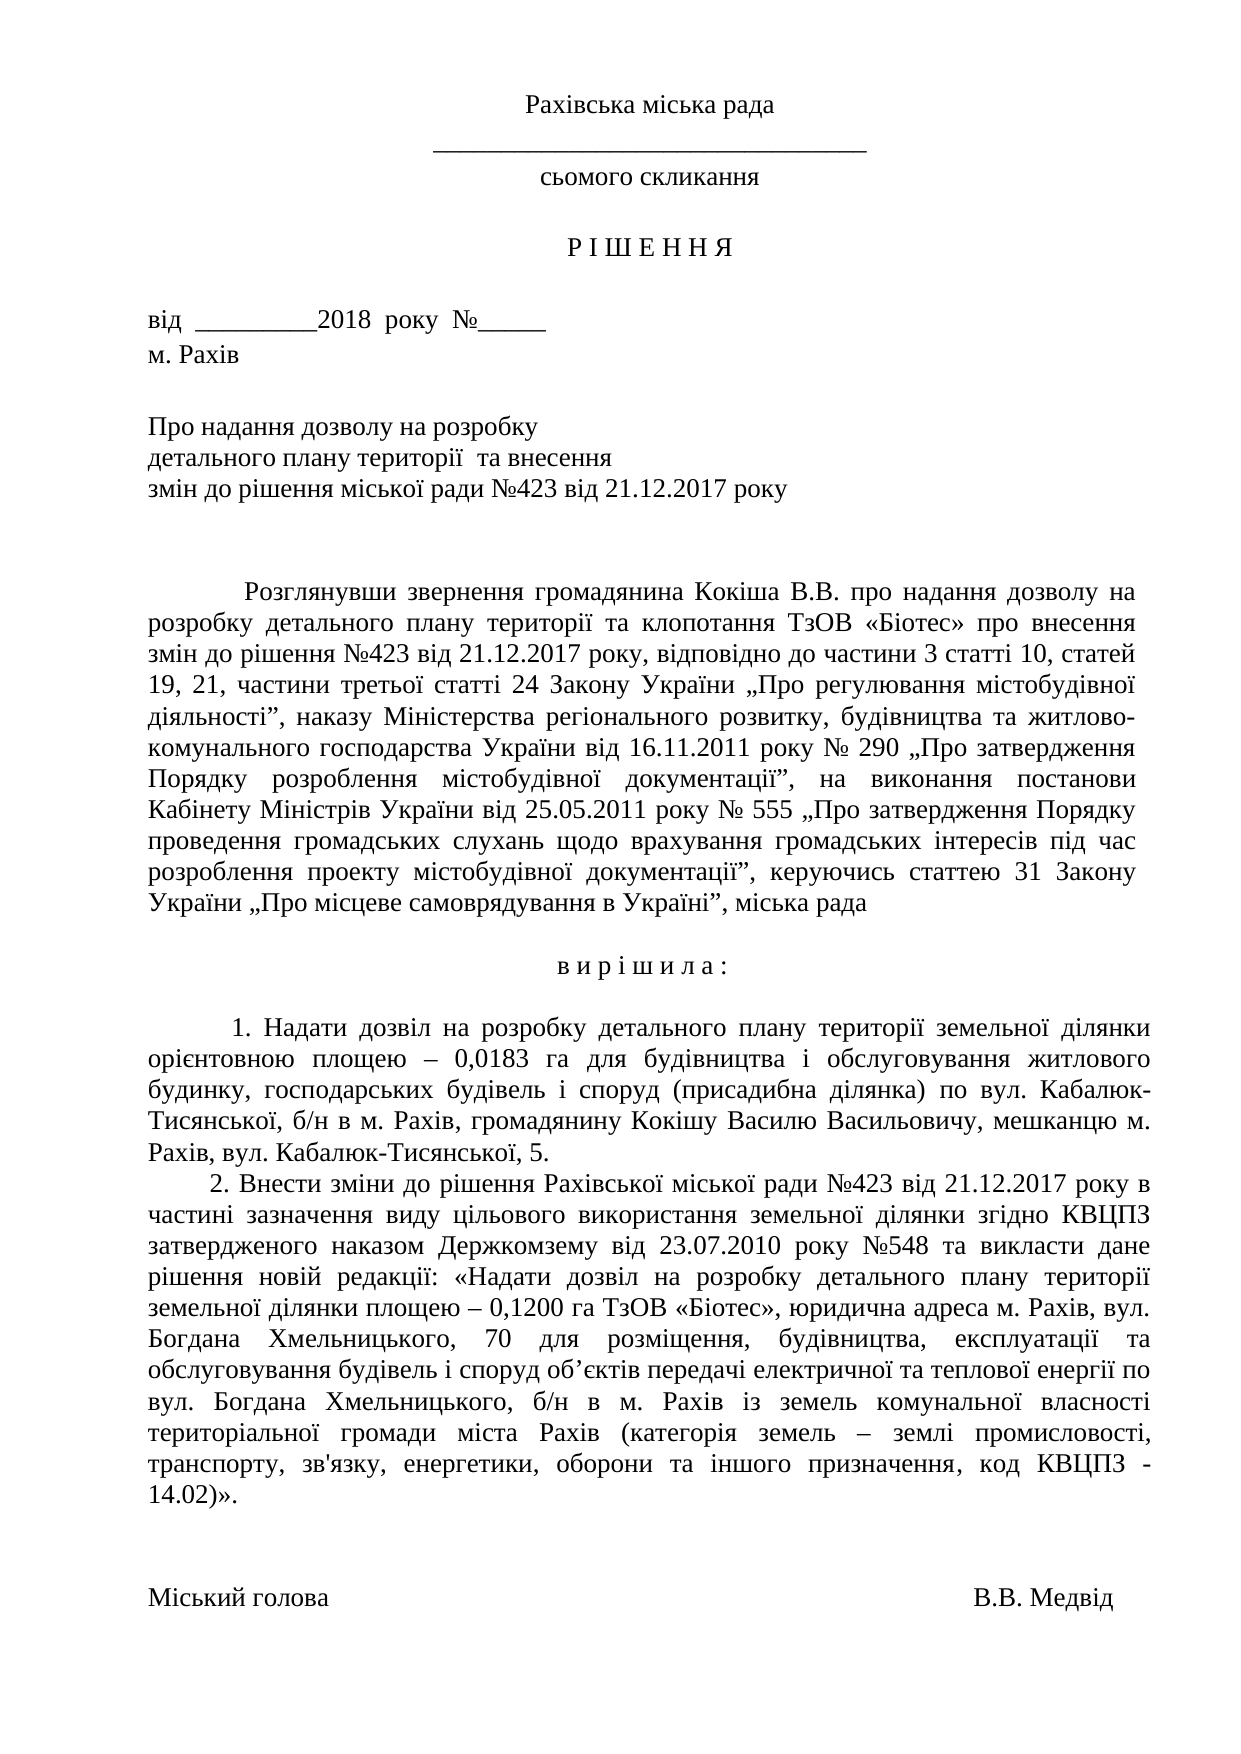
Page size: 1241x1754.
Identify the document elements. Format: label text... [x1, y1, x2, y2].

text Міський голова В.В. Медвід [148, 1581, 1152, 1612]
text змін до рішення міської ради №423 від 21.12.2017 року [148, 472, 1152, 503]
text Про надання дозволу на розробку [148, 410, 1152, 441]
text м. Рахів [148, 339, 1137, 370]
text від _________2018 року №_____ [148, 303, 1152, 334]
text Рахівська міська рада [148, 88, 1152, 120]
text сьомого скликання [148, 160, 1152, 191]
text 2. Внести зміни до рішення Рахівської міської ради №423 від 21.12.2017 року в частині зазначення виду цільового використання земельної ділянки згідно КВЦПЗ затвердженого наказом Держкомзему від 23.07.2010 року №548 та викласти дане рішення новій редакції: «Надати дозвіл на розробку детального плану території земельної ділянки площею – 0,1200 га ТзОВ «Біотес», юридична адреса м. Рахів, вул. Богдана Хмельницького, 70 для розміщення, будівництва, експлуатації та обслуговування будівель і споруд об’єктів передачі електричної та теплової енергії по вул. Богдана Хмельницького, б/н в м. Рахів із земель комунальної власності територіальної громади міста Рахів (категорія земель – землі промисловості, транспорту, зв'язку, енергетики, оборони та іншого призначення, код КВЦПЗ - 14.02)». [148, 1167, 1152, 1509]
text в и р і ш и л а : [148, 949, 1137, 980]
text детального плану території та внесення [148, 441, 1152, 472]
text Розглянувши звернення громадянина Кокіша В.В. про надання дозволу на розробку детального плану території та клопотання ТзОВ «Біотес» про внесення змін до рішення №423 від 21.12.2017 року, відповідно до частини 3 статті 10, статей 19, 21, частини третьої статті 24 Закону України „Про регулювання містобудівної діяльності”, наказу Міністерства регіонального розвитку, будівництва та житлово-комунального господарства України від 16.11.2011 року № 290 „Про затвердження Порядку розроблення містобудівної документації”, на виконання постанови Кабінету Міністрів України від 25.05.2011 року № 555 „Про затвердження Порядку проведення громадських слухань щодо врахування громадських інтересів під час розроблення проекту містобудівної документації”, керуючись статтею 31 Закону України „Про місцеве самоврядування в Україні”, міська рада [148, 575, 1137, 918]
text 1. Надати дозвіл на розробку детального плану території земельної ділянки орієнтовною площею – 0,0183 га для будівництва і обслуговування житлового будинку, господарських будівель і споруд (присадибна ділянка) по вул. Кабалюк-Тисянської, б/н в м. Рахів, громадянину Кокішу Василю Васильовичу, мешканцю м. Рахів, вул. Кабалюк-Тисянської, 5. [148, 1011, 1152, 1167]
text Р І Ш Е Н Н Я [148, 231, 1152, 263]
text ________________________________ [148, 124, 1152, 155]
